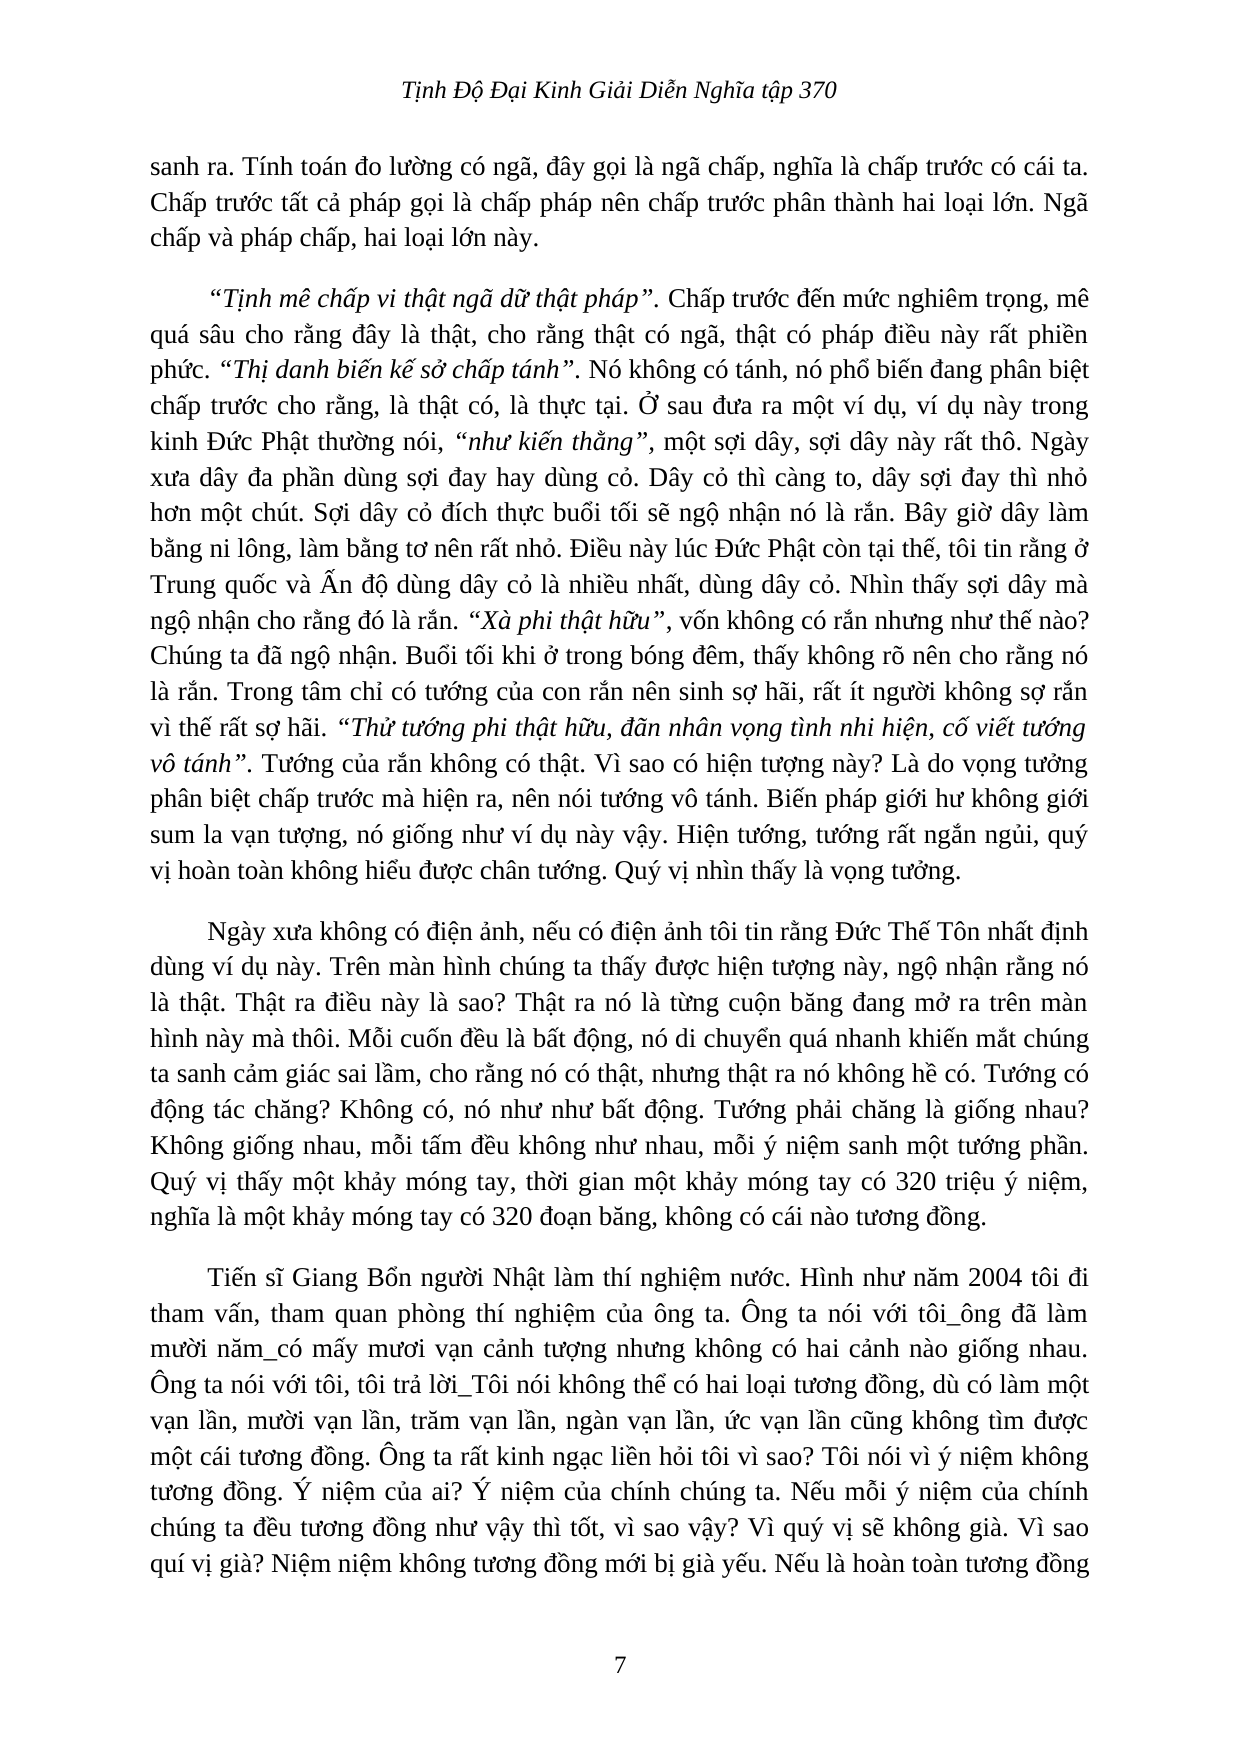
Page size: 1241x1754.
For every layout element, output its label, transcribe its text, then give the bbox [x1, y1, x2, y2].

text Ngày xưa không có điện ảnh, nếu có điện ảnh tôi tin rằng Đức Thế Tôn nhất định dùng ví dụ này. Trên màn hình chúng ta thấy được hiện tượng này, ngộ nhận rằng nó là thật. Thật ra điều này là sao? Thật ra nó là từng cuộn băng đang mở ra trên màn hình này mà thôi. Mỗi cuốn đều là bất động, nó di chuyển quá nhanh khiến mắt chúng ta sanh cảm giác sai lầm, cho rằng nó có thật, nhưng thật ra nó không hề có. Tướng có động tác chăng? Không có, nó như như bất động. Tướng phải chăng là giống nhau? Không giống nhau, mỗi tấm đều không như nhau, mỗi ý niệm sanh một tướng phần. Quý vị thấy một khảy móng tay, thời gian một khảy móng tay có 320 triệu ý niệm, nghĩa là một khảy móng tay có 320 đoạn băng, không có cái nào tương đồng. [150, 914, 1090, 1232]
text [150, 1261, 1090, 1578]
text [150, 150, 1090, 253]
text “Tịnh mê chấp vi thật ngã dữ thật pháp”. Chấp trước đến mức nghiêm trọng, mê quá sâu cho rằng đây là thật, cho rằng thật có ngã, thật có pháp điều này rất phiền phức. “Thị danh biến kế sở chấp tánh”. Nó không có tánh, nó phổ biến đang phân biệt chấp trước cho rằng, là thật có, là thực tại. Ở sau đưa ra một ví dụ, ví dụ này trong kinh Đức Phật thường nói, “như kiến thằng”, một sợi dây, sợi dây này rất thô. Ngày xưa dây đa phần dùng sợi đay hay dùng cỏ. Dây cỏ thì càng to, dây sợi đay thì nhỏ hơn một chút. Sợi dây cỏ đích thực buổi tối sẽ ngộ nhận nó là rắn. Bây giờ dây làm bằng ni lông, làm bằng tơ nên rất nhỏ. Điều này lúc Đức Phật còn tại thế, tôi tin rằng ở Trung quốc và Ấn độ dùng dây cỏ là nhiều nhất, dùng dây cỏ. Nhìn thấy sợi dây mà ngộ nhận cho rằng đó là rắn. “Xà phi thật hữu”, vốn không có rắn nhưng như thế nào? Chúng ta đã ngộ nhận. Buổi tối khi ở trong bóng đêm, thấy không rõ nên cho rằng nó là rắn. Trong tâm chỉ có tướng của con rắn nên sinh sợ hãi, rất ít người không sợ rắn vì thế rất sợ hãi. “Thử tướng phi thật hữu, đãn nhân vọng tình nhi hiện, cố viết tướng vô tánh”. Tướng của rắn không có thật. Vì sao có hiện tượng này? Là do vọng tưởng phân biệt chấp trước mà hiện ra, nên nói tướng vô tánh. Biến pháp giới hư không giới sum la vạn tượng, nó giống như ví dụ này vậy. Hiện tướng, tướng rất ngắn ngủi, quý vị hoàn toàn không hiểu được chân tướng. Quý vị nhìn thấy là vọng tưởng. [150, 282, 1090, 885]
